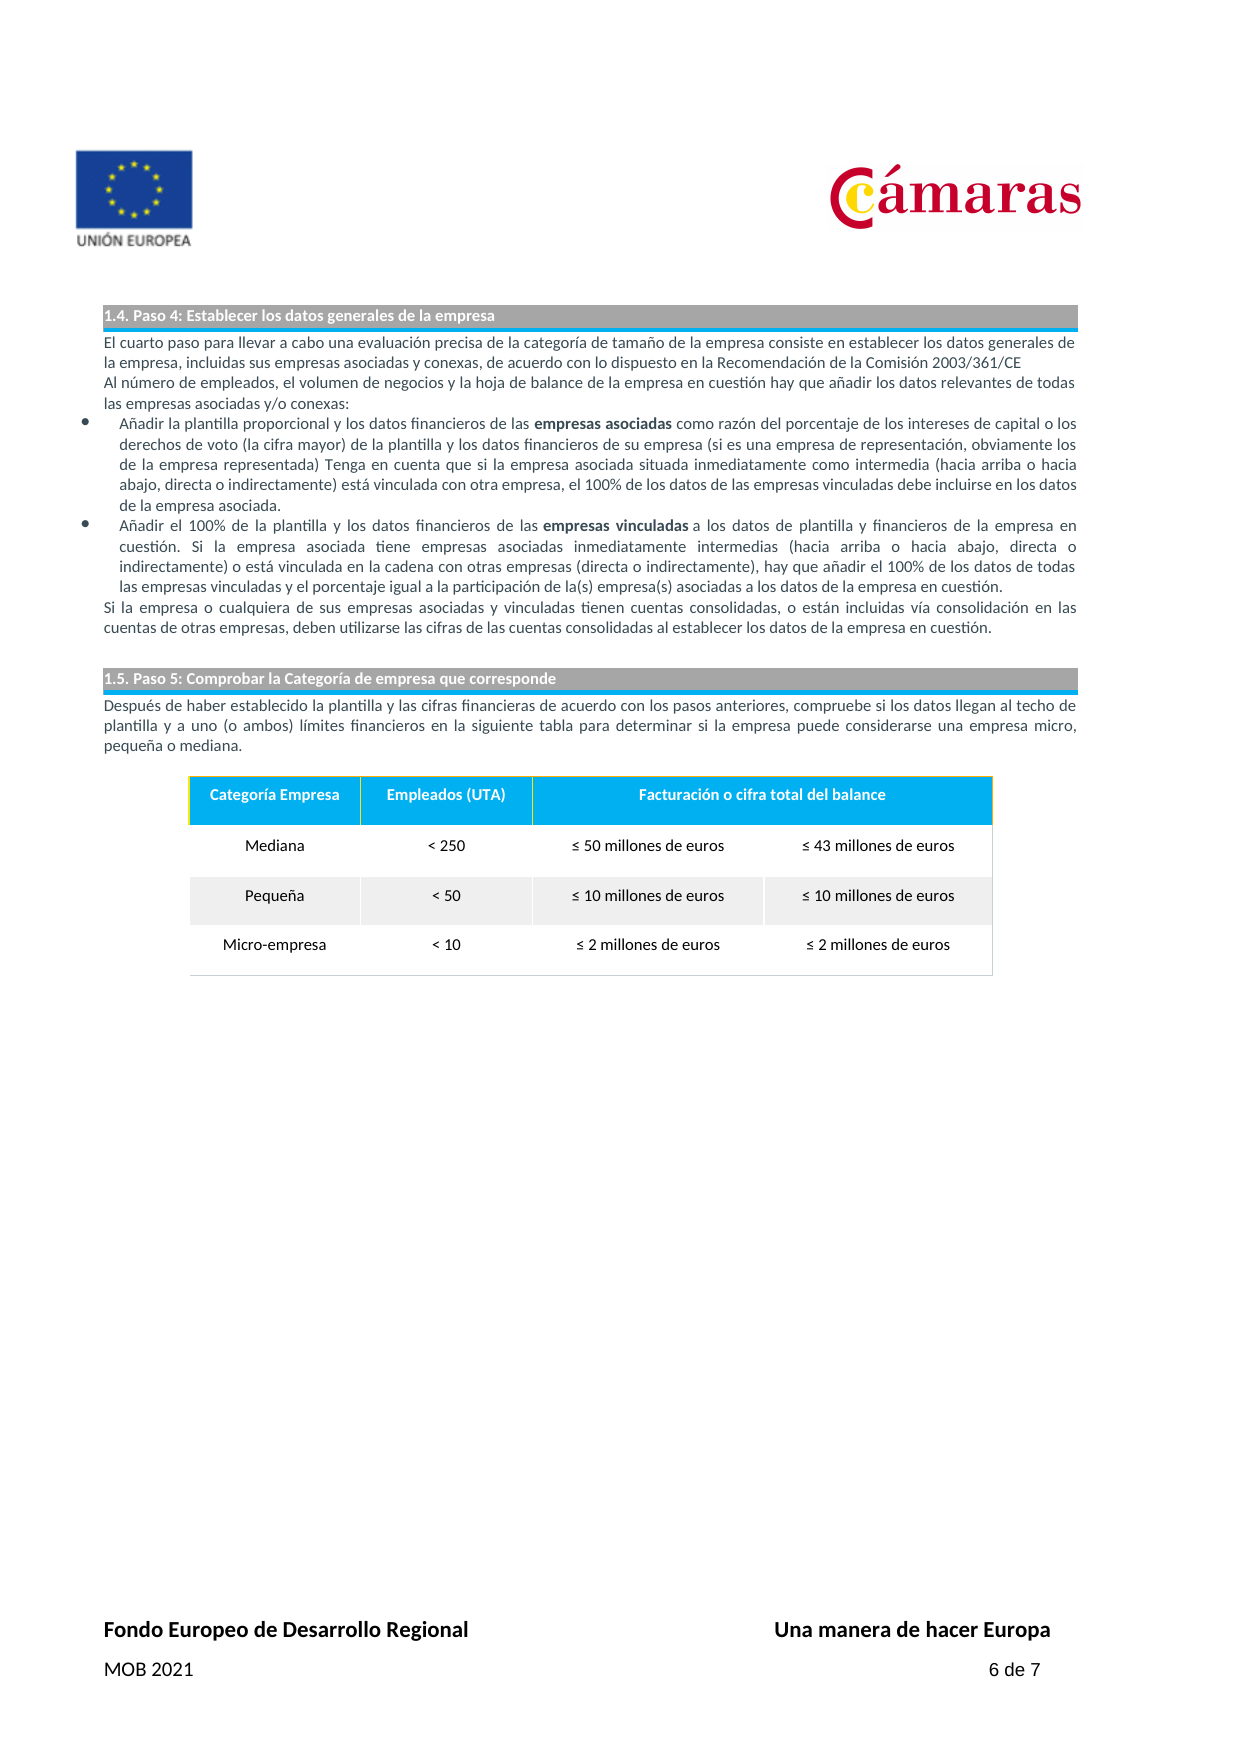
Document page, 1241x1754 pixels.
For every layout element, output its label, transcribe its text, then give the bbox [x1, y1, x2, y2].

list Añadir el 100% de la plantilla y los datos financieros de las empresas vinculadas a los datos de plantilla y financieros de la empresa en cuestión. Si la empresa asociada tiene empresas asociadas inmediatamente intermedias (hacia arriba o hacia abajo, directa o indirectamente) o está vinculada en la cadena con otras empresas (directa o indirectamente), hay que añadir el 100% de los datos de todas las empresas vinculadas y el porcentaje igual a la participación de la(s) empresa(s) asociadas a los datos de la empresa en cuestión. [82, 515, 1078, 597]
text Si la empresa o cualquiera de sus empresas asociadas y vinculadas tienen cuentas consolidadas, o están incluidas vía consolidación en las cuentas de otras empresas, deben utilizarse las cifras de las cuentas consolidadas al establecer los datos de la empresa en cuestión. [103, 597, 1078, 637]
table_cell ≤ 43 millones de euros [765, 828, 992, 876]
table_header Empleados (UTA) [361, 777, 532, 825]
table_cell ≤ 10 millones de euros [765, 877, 992, 925]
picture [72, 146, 194, 249]
text El cuarto paso para llevar a cabo una evaluación precisa de la categoría de tamaño de la empresa consiste en establecer los datos generales de la empresa, incluidas sus empresas asociadas y conexas, de acuerdo con lo dispuesto en la Recomendación de la Comisión 2003/361/CE [103, 332, 1078, 373]
table_cell Micro-empresa [190, 927, 360, 975]
table_cell ≤ 10 millones de euros [533, 877, 763, 925]
table_cell Mediana [190, 828, 360, 876]
table_cell ≤ 2 millones de euros [533, 927, 763, 975]
table_cell Pequeña [190, 877, 360, 925]
list Añadir la plantilla proporcional y los datos financieros de las empresas asociadas como razón del porcentaje de los intereses de capital o los derechos de voto (la cifra mayor) de la plantilla y los datos financieros de su empresa (si es una empresa de representación, obviamente los de la empresa representada) Tenga en cuenta que si la empresa asociada situada inmediatamente como intermedia (hacia arriba o hacia abajo, directa o indirectamente) está vinculada con otra empresa, el 100% de los datos de las empresas vinculadas debe incluirse en los datos de la empresa asociada. [82, 413, 1078, 515]
table_cell ≤ 50 millones de euros [533, 828, 763, 876]
table_cell < 250 [361, 828, 532, 876]
table_cell ≤ 2 millones de euros [765, 927, 992, 975]
subtitle Paso 5: Comprobar la Categoría de empresa que corresponde [103, 668, 1078, 695]
table_cell < 10 [361, 927, 532, 975]
picture [826, 163, 1085, 231]
table_header Categoría Empresa [190, 777, 360, 825]
text Al número de empleados, el volumen de negocios y la hoja de balance de la empresa en cuestión hay que añadir los datos relevantes de todas las empresas asociadas y/o conexas: [103, 373, 1078, 413]
text Después de haber establecido la plantilla y las cifras financieras de acuerdo con los pasos anteriores, compruebe si los datos llegan al techo de plantilla y a uno (o ambos) límites financieros en la siguiente tabla para determinar si la empresa puede considerarse una empresa micro, pequeña o mediana. [103, 695, 1078, 756]
table_cell < 50 [361, 877, 532, 925]
subtitle Paso 4: Establecer los datos generales de la empresa [103, 305, 1078, 332]
table_header Facturación o cifra total del balance [533, 777, 992, 825]
